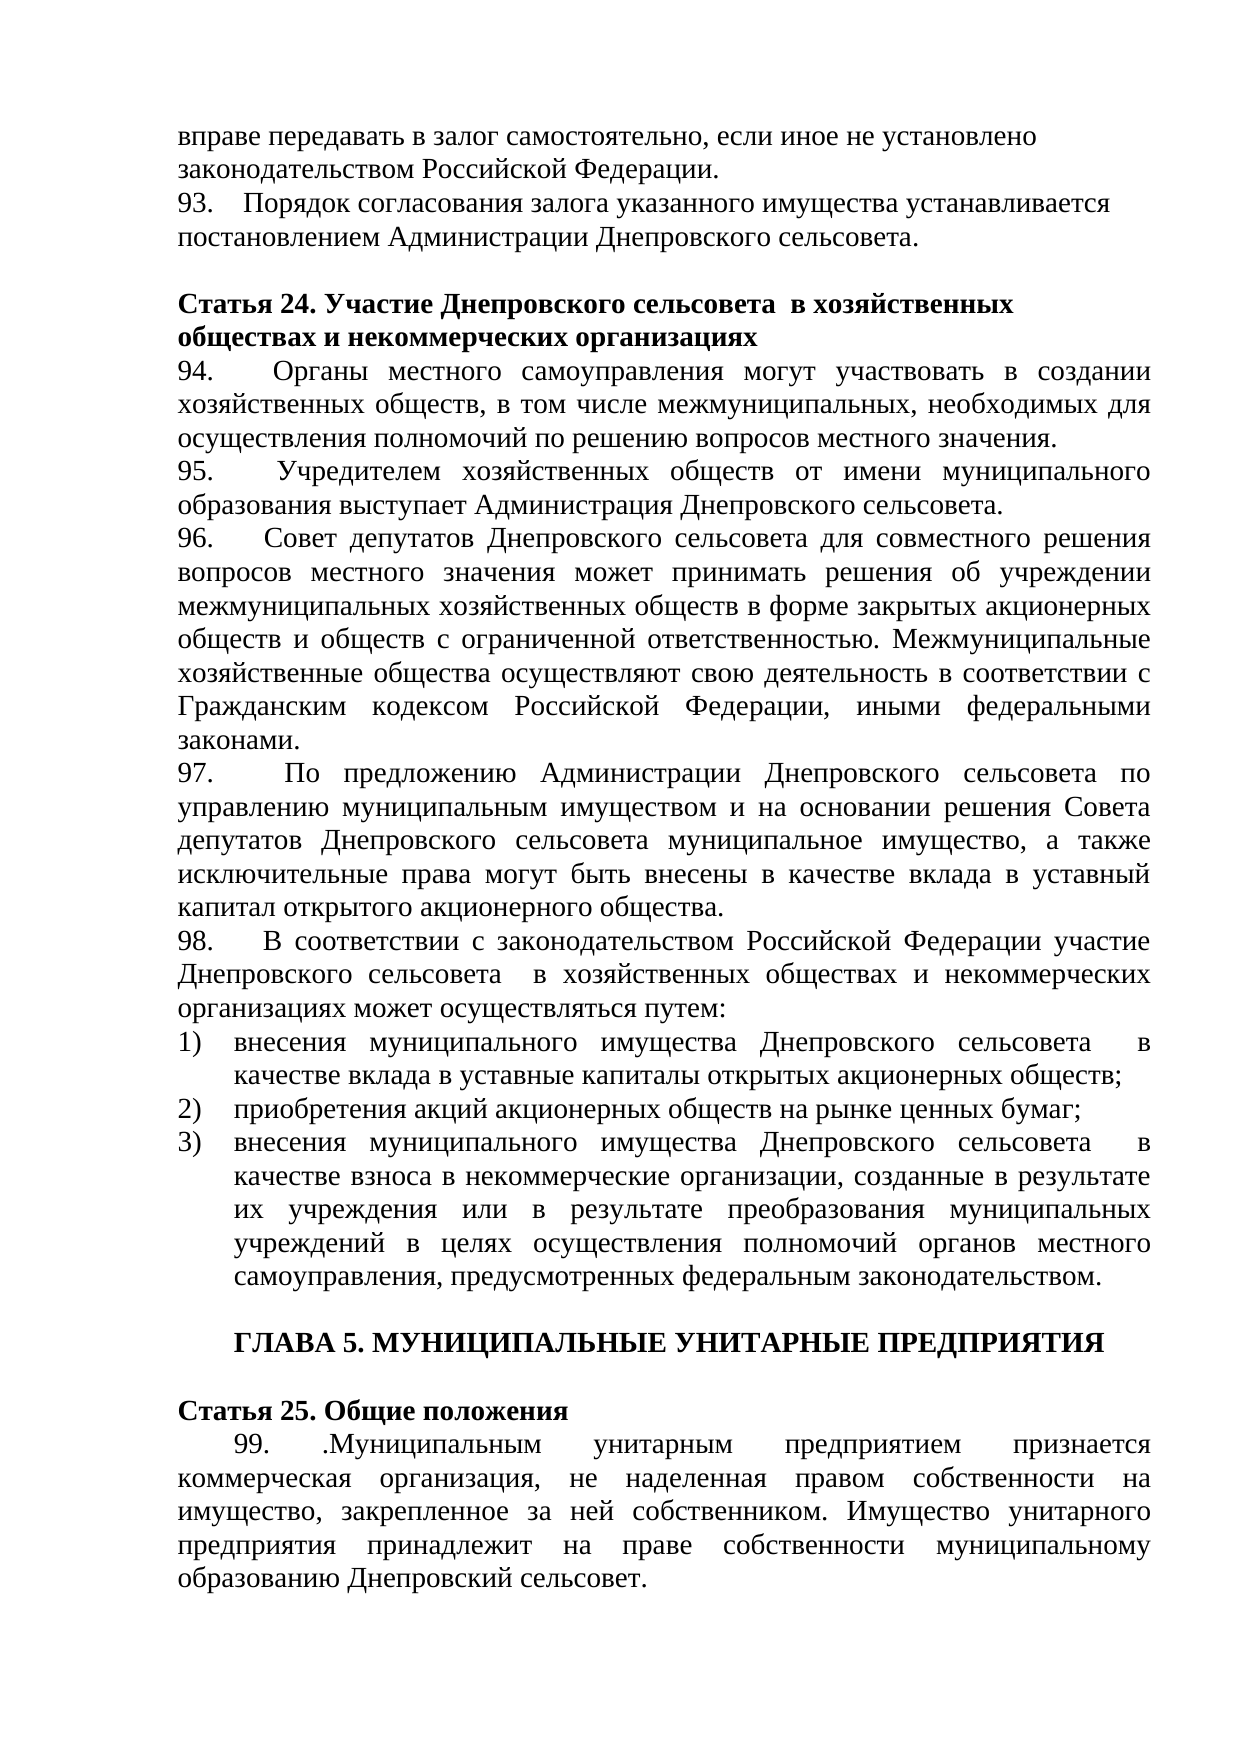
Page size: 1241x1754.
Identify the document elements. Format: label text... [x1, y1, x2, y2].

text Статья 24. Участие Днепровского сельсовета в хозяйственных обществах и некоммерческих организациях [177, 286, 1152, 353]
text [177, 118, 1152, 185]
list внесения муниципального имущества Днепровского сельсовета в качестве взноса в некоммерческие организации, созданные в результате их учреждения или в результате преобразования муниципальных учреждений в целях осуществления полномочий органов местного самоуправления, предусмотренных федеральным законодательством. [177, 1124, 1152, 1292]
text 96. Совет депутатов Днепровского сельсовета для совместного решения вопросов местного значения может принимать решения об учреждении межмуниципальных хозяйственных обществ в форме закрытых акционерных обществ и обществ с ограниченной ответственностью. Межмуниципальные хозяйственные общества осуществляют свою деятельность в соответствии с Гражданским кодексом Российской Федерации, иными федеральными законами. [177, 521, 1152, 755]
text 93. Порядок согласования залога указанного имущества устанавливается постановлением Администрации Днепровского сельсовета. [177, 185, 1152, 252]
text 98. В соответствии с законодательством Российской Федерации участие Днепровского сельсовета в хозяйственных обществах и некоммерческих организациях может осуществляться путем: [177, 923, 1152, 1024]
text Статья 25. Общие положения [177, 1393, 1152, 1426]
text ГЛАВА 5. МУНИЦИПАЛЬНЫЕ УНИТАРНЫЕ ПРЕДПРИЯТИЯ [177, 1326, 1152, 1359]
text 97. По предложению Администрации Днепровского сельсовета по управлению муниципальным имуществом и на основании решения Совета депутатов Днепровского сельсовета муниципальное имущество, а также исключительные права могут быть внесены в качестве вклада в уставный капитал открытого акционерного общества. [177, 755, 1152, 923]
list внесения муниципального имущества Днепровского сельсовета в качестве вклада в уставные капиталы открытых акционерных обществ; [177, 1024, 1152, 1091]
text 99. .Муниципальным унитарным предприятием признается коммерческая организация, не наделенная правом собственности на имущество, закрепленное за ней собственником. Имущество унитарного предприятия принадлежит на праве собственности муниципальному образованию Днепровский сельсовет. [177, 1426, 1152, 1594]
list приобретения акций акционерных обществ на рынке ценных бумаг; [177, 1091, 1152, 1124]
text 95. Учредителем хозяйственных обществ от имени муниципального образования выступает Администрация Днепровского сельсовета. [177, 453, 1152, 521]
text 94. Органы местного самоуправления могут участвовать в создании хозяйственных обществ, в том числе межмуниципальных, необходимых для осуществления полномочий по решению вопросов местного значения. [177, 353, 1152, 453]
